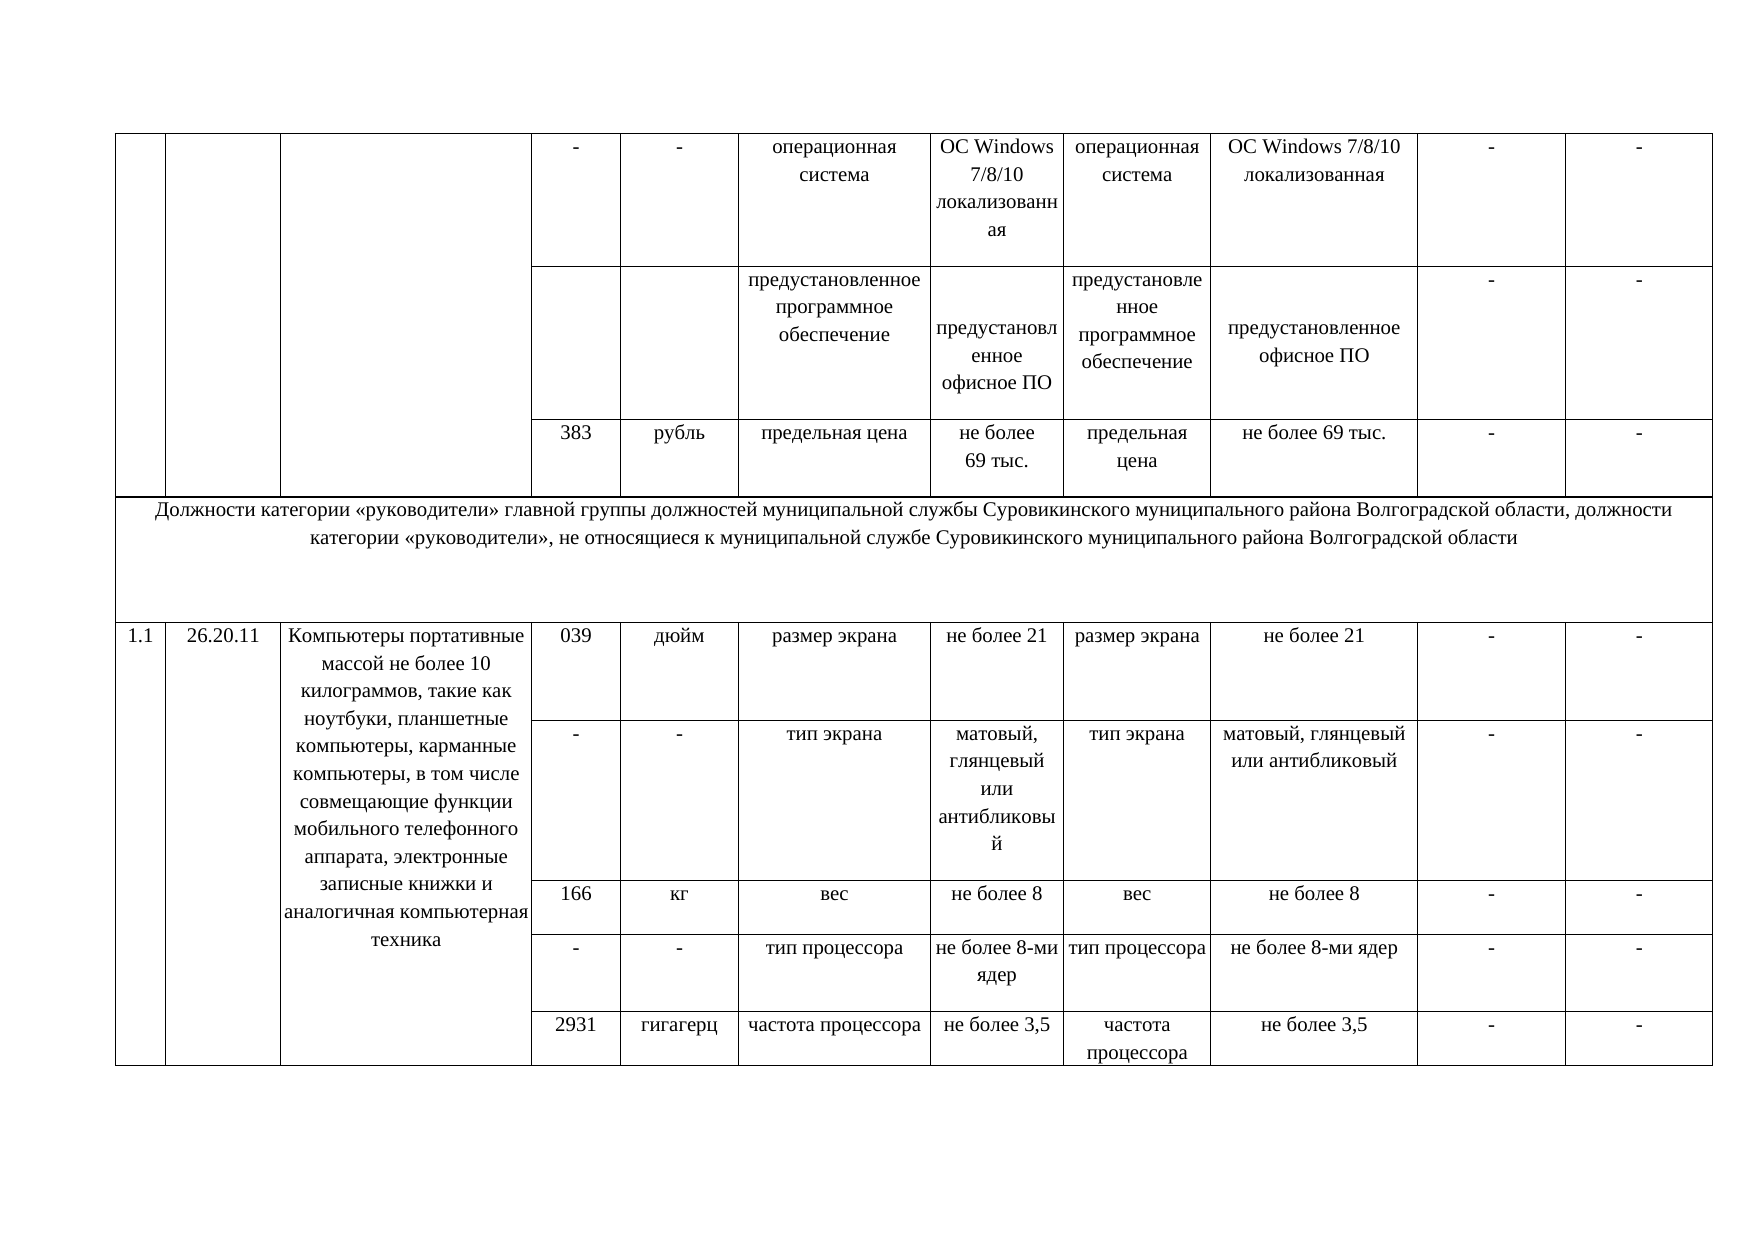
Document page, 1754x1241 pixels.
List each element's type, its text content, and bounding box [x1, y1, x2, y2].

table_cell тип процессора [1064, 935, 1210, 1011]
table_cell размер экрана [739, 623, 930, 720]
table_cell - [1566, 134, 1712, 266]
table_cell размер экрана [1064, 623, 1210, 720]
table_cell не более 8-ми ядер [931, 935, 1063, 1011]
table_cell Компьютеры портативные массой не более 10 килограммов, такие как ноутбуки, планшетные компьютеры, карманные компьютеры, в том числе совмещающие функции мобильного телефонного аппарата, электронные записные книжки и аналогичная компьютерная техника Ноутбук [281, 623, 531, 1065]
table_cell не более 8 [1211, 881, 1417, 934]
table_cell - [1418, 881, 1565, 934]
table_cell - [621, 935, 738, 1011]
table_cell предустановленное офисное ПО [931, 267, 1063, 419]
table_cell предустановленное программное обеспечение [739, 267, 930, 419]
table_cell тип процессора [739, 935, 930, 1011]
table_cell - [1418, 935, 1565, 1011]
table_cell гигагерц [621, 1012, 738, 1065]
table_cell рубль [621, 420, 738, 496]
table_cell кг [621, 881, 738, 934]
table_cell не более 21 [931, 623, 1063, 720]
table_cell - [532, 134, 620, 266]
table_cell предустановленное офисное ПО [1211, 267, 1417, 419]
table_cell 383 [532, 420, 620, 496]
table_cell частота процессора [1064, 1012, 1210, 1065]
table_cell тип экрана [1064, 721, 1210, 880]
table_cell - [1566, 935, 1712, 1011]
table_cell - [621, 721, 738, 880]
table_cell [621, 267, 738, 419]
table_cell 2931 [532, 1012, 620, 1065]
table_cell - [1418, 623, 1565, 720]
table_cell дюйм [621, 623, 738, 720]
table_cell предельная цена [1064, 420, 1210, 496]
table_cell матовый, глянцевый или антибликовый [931, 721, 1063, 880]
table_cell - [1418, 420, 1565, 496]
table_cell не более 21 [1211, 623, 1417, 720]
table_cell предельная цена [739, 420, 930, 496]
table_cell тип экрана [739, 721, 930, 880]
table_cell ОС Windows 7/8/10 локализованная [1211, 134, 1417, 266]
table_cell не более 69 тыс. [931, 420, 1063, 496]
table_cell 039 [532, 623, 620, 720]
table_cell - [532, 935, 620, 1011]
table_cell - [621, 134, 738, 266]
table_cell - [1566, 1012, 1712, 1065]
table_cell Должности категории «руководители» главной группы должностей муниципальной службы Суровикинского муниципального района Волгоградской области, должности категории «руководители», не относящиеся к муниципальной службе Суровикинского муниципального района Волгоградской области [116, 498, 1712, 622]
table_cell не более 3,5 [931, 1012, 1063, 1065]
table_cell 26.20.11 [166, 623, 280, 1065]
table_cell вес [1064, 881, 1210, 934]
table_cell - [1418, 721, 1565, 880]
table_cell матовый, глянцевый или антибликовый [1211, 721, 1417, 880]
table_cell [532, 267, 620, 419]
table_cell - [1418, 1012, 1565, 1065]
table_cell операционная система [739, 134, 930, 266]
table_cell - [1566, 267, 1712, 419]
table_cell - [532, 721, 620, 880]
table_cell - [1418, 267, 1565, 419]
table_cell не более 8-ми ядер [1211, 935, 1417, 1011]
table_cell не более 8 [931, 881, 1063, 934]
table_cell предустановленное программное обеспечение [1064, 267, 1210, 419]
table_cell - [1566, 881, 1712, 934]
table_cell не более 69 тыс. [1211, 420, 1417, 496]
table_cell 166 [532, 881, 620, 934]
table_cell частота процессора [739, 1012, 930, 1065]
table_cell - [1566, 721, 1712, 880]
table_cell 1.1 [116, 623, 165, 1065]
table_cell вес [739, 881, 930, 934]
table_cell операционная система [1064, 134, 1210, 266]
table_cell не более 3,5 [1211, 1012, 1417, 1065]
table_cell - [1566, 420, 1712, 496]
table_cell ОС Windows 7/8/10 локализованная [931, 134, 1063, 266]
table_cell - [1418, 134, 1565, 266]
table_cell - [1566, 623, 1712, 720]
